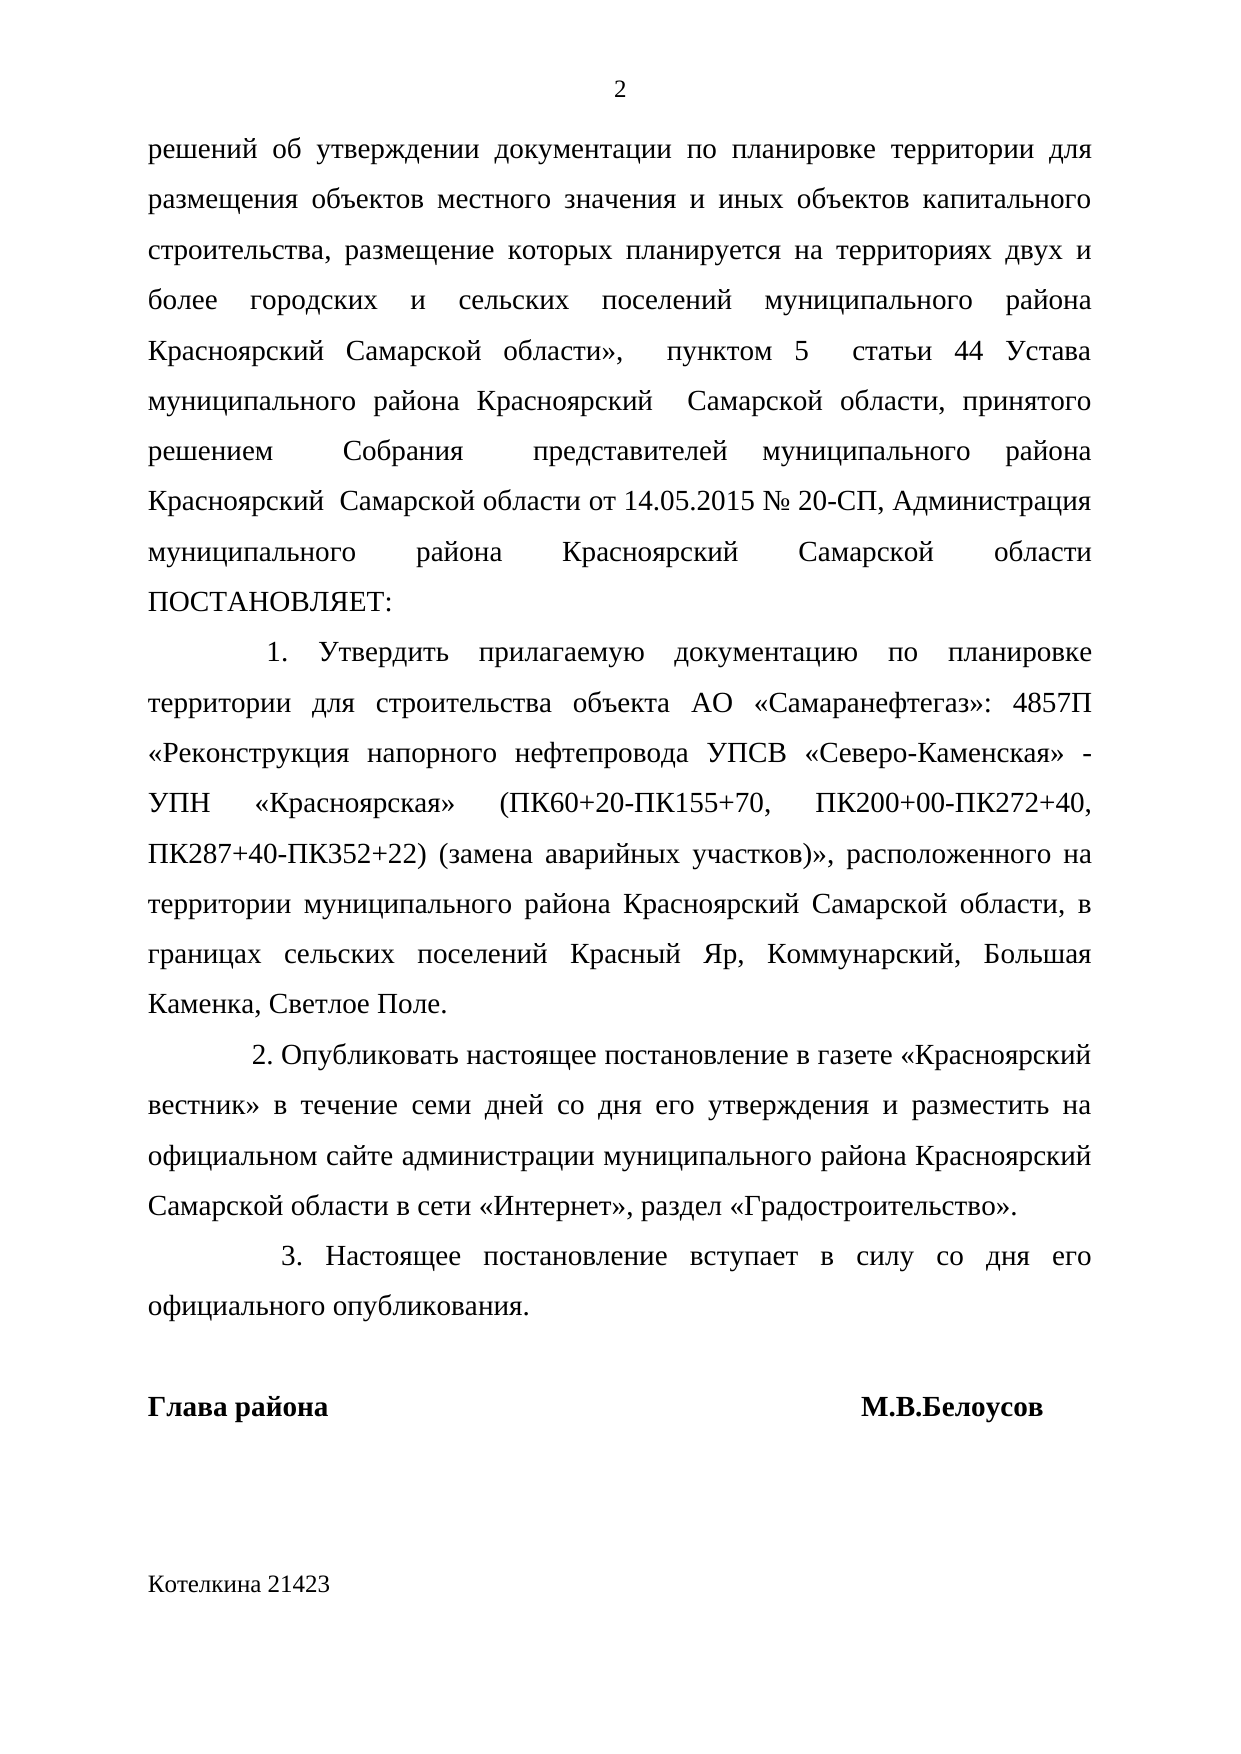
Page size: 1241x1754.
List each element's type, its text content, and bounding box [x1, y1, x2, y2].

text 3. Настоящее постановление вступает в силу со дня его официального опубликования. [148, 1238, 1092, 1322]
text 2. Опубликовать настоящее постановление в газете «Красноярский вестник» в течение семи дней со дня его утверждения и разместить на официальном сайте администрации муниципального района Красноярский Самарской области в сети «Интернет», раздел «Градостроительство». [148, 1037, 1092, 1221]
text Котелкина 21423 [148, 1569, 1092, 1598]
text 1. Утвердить прилагаемую документацию по планировке территории для строительства объекта АО «Самаранефтегаз»: 4857П «Реконструкция напорного нефтепровода УПСВ «Северо-Каменская» - УПН «Красноярская» (ПК60+20-ПК155+70, ПК200+00-ПК272+40, ПК287+40-ПК352+22) (замена аварийных участков)», расположенного на территории муниципального района Красноярский Самарской области, в границах сельских поселений Красный Яр, Коммунарский, Большая Каменка, Светлое Поле. [148, 634, 1092, 1020]
text Глава района М.В.Белоусов [148, 1389, 1092, 1423]
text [148, 131, 1092, 618]
